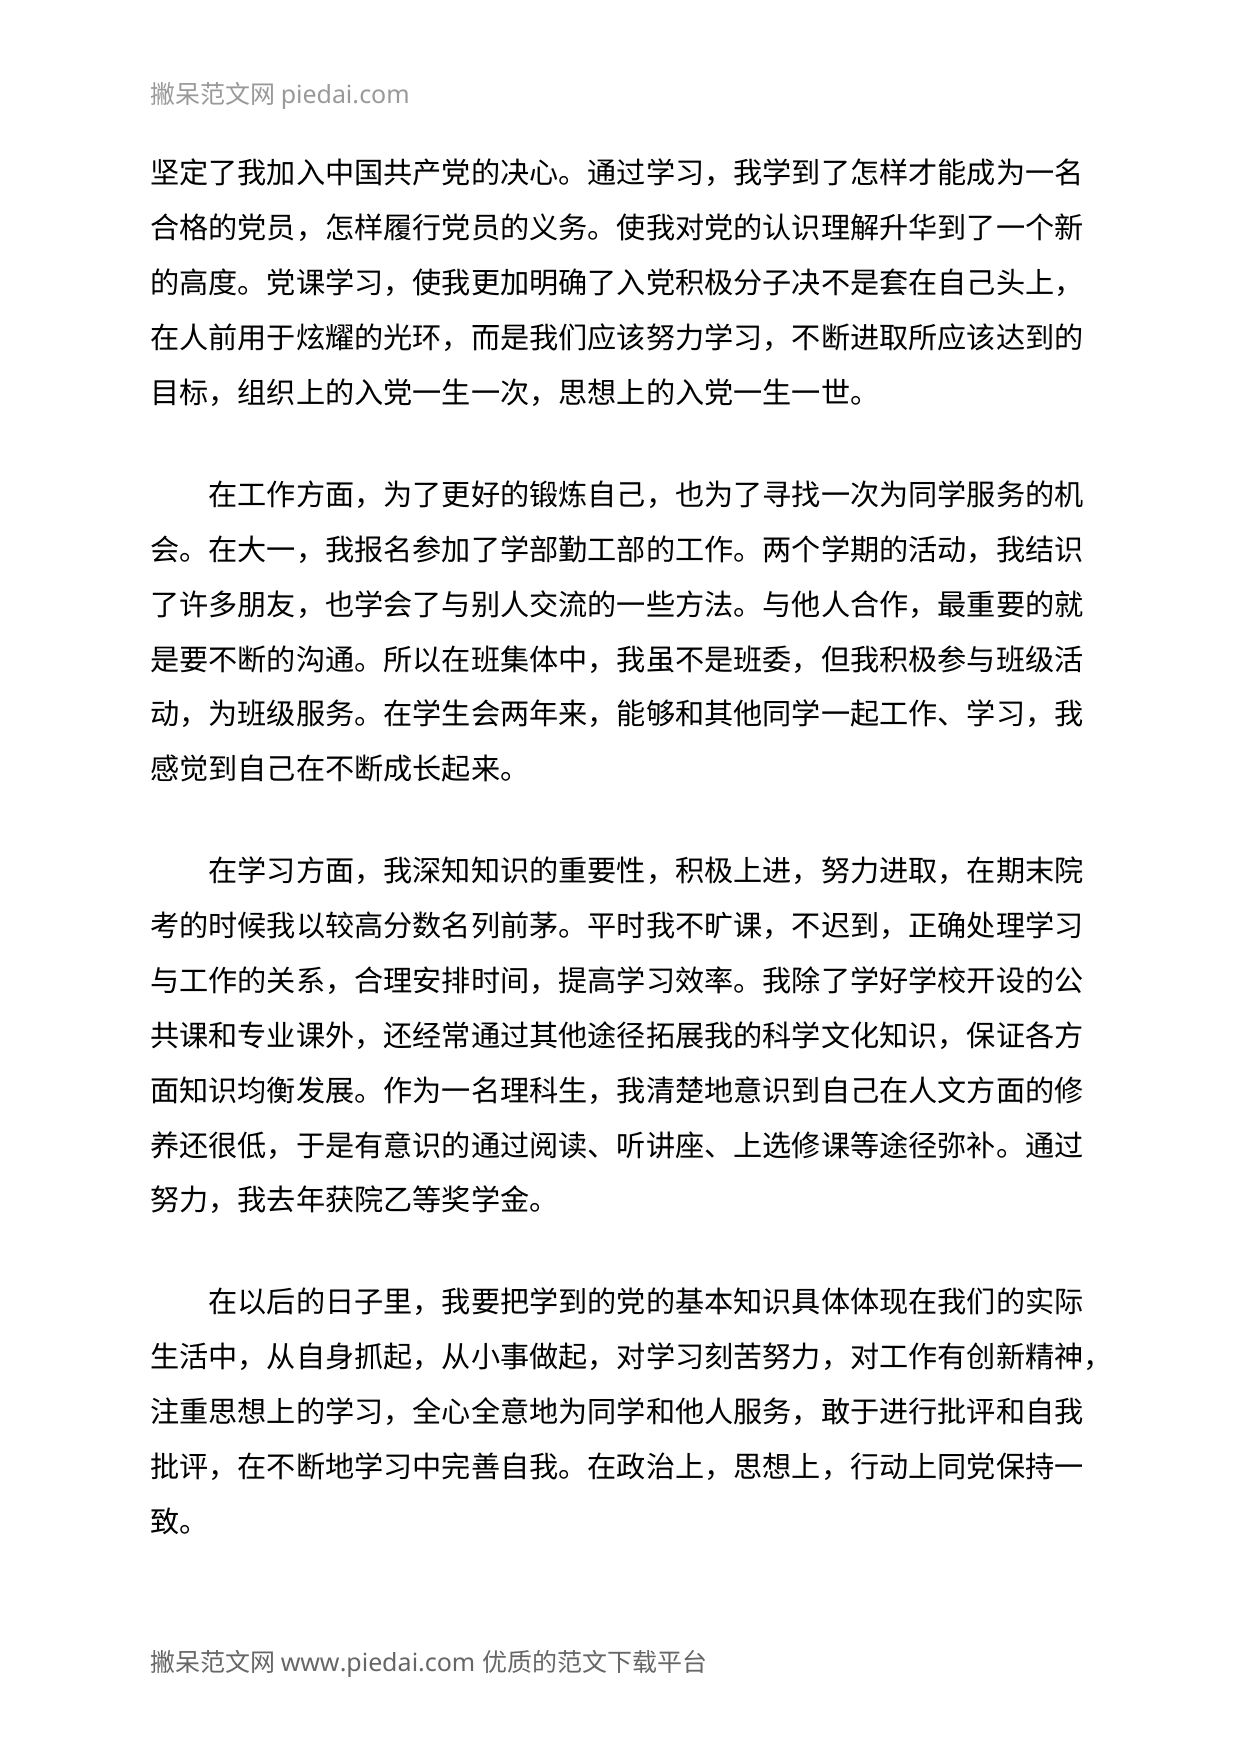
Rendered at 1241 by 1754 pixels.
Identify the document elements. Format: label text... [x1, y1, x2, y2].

text 在学习方面，我深知知识的重要性，积极上进，努力进取，在期末院考的时候我以较高分数名列前茅。平时我不旷课，不迟到，正确处理学习与工作的关系，合理安排时间，提高学习效率。我除了学好学校开设的公共课和专业课外，还经常通过其他途径拓展我的科学文化知识，保证各方面知识均衡发展。作为一名理科生，我清楚地意识到自己在人文方面的修养还很低，于是有意识的通过阅读、听讲座、上选修课等途径弥补。通过努力，我去年获院乙等奖学金。 [150, 848, 1090, 1219]
text 在以后的日子里，我要把学到的党的基本知识具体体现在我们的实际生活中，从自身抓起，从小事做起，对学习刻苦努力，对工作有创新精神，注重思想上的学习，全心全意地为同学和他人服务，敢于进行批评和自我批评，在不断地学习中完善自我。在政治上，思想上，行动上同党保持一致。 [150, 1279, 1090, 1541]
text 在工作方面，为了更好的锻炼自己，也为了寻找一次为同学服务的机会。在大一，我报名参加了学部勤工部的工作。两个学期的活动，我结识了许多朋友，也学会了与别人交流的一些方法。与他人合作，最重要的就是要不断的沟通。所以在班集体中，我虽不是班委，但我积极参与班级活动，为班级服务。在学生会两年来，能够和其他同学一起工作、学习，我感觉到自己在不断成长起来。 [150, 471, 1090, 788]
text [150, 150, 1090, 412]
